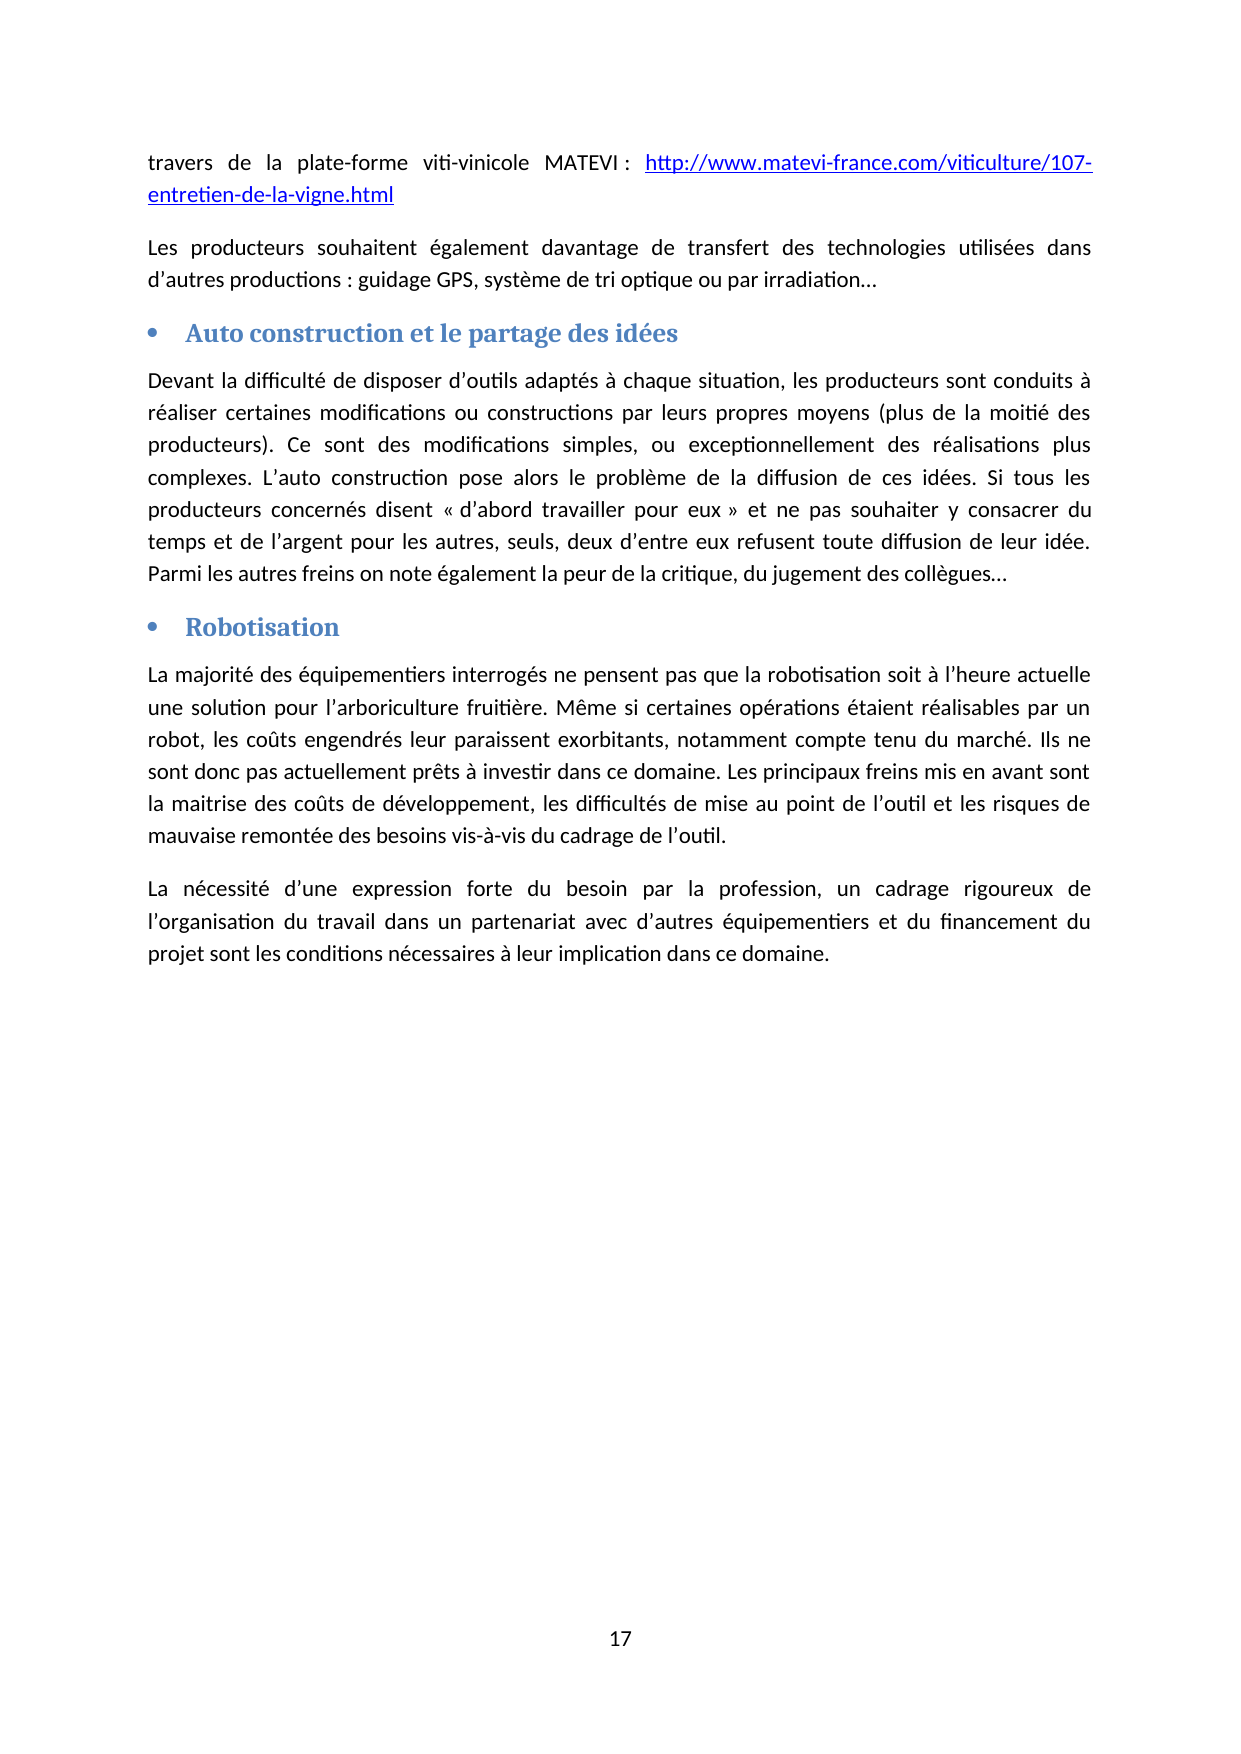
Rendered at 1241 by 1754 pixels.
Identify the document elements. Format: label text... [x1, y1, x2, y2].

text La majorité des équipementiers interrogés ne pensent pas que la robotisation soit à l’heure actuelle une solution pour l’arboriculture fruitière. Même si certaines opérations étaient réalisables par un robot, les coûts engendrés leur paraissent exorbitants, notamment compte tenu du marché. Ils ne sont donc pas actuellement prêts à investir dans ce domaine. Les principaux freins mis en avant sont la maitrise des coûts de développement, les difficultés de mise au point de l’outil et les risques de mauvaise remontée des besoins vis-à-vis du cadrage de l’outil. [148, 661, 1093, 849]
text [148, 148, 1093, 208]
text Les producteurs souhaitent également davantage de transfert des technologies utilisées dans d’autres productions : guidage GPS, système de tri optique ou par irradiation… [148, 233, 1093, 293]
subtitle Robotisation [148, 612, 1093, 643]
text La nécessité d’une expression forte du besoin par la profession, un cadrage rigoureux de l’organisation du travail dans un partenariat avec d’autres équipementiers et du financement du projet sont les conditions nécessaires à leur implication dans ce domaine. [148, 874, 1093, 967]
subtitle Auto construction et le partage des idées [148, 318, 1093, 349]
text Devant la difficulté de disposer d’outils adaptés à chaque situation, les producteurs sont conduits à réaliser certaines modifications ou constructions par leurs propres moyens (plus de la moitié des producteurs). Ce sont des modifications simples, ou exceptionnellement des réalisations plus complexes. L’auto construction pose alors le problème de la diffusion de ces idées. Si tous les producteurs concernés disent « d’abord travailler pour eux » et ne pas souhaiter y consacrer du temps et de l’argent pour les autres, seuls, deux d’entre eux refusent toute diffusion de leur idée. Parmi les autres freins on note également la peur de la critique, du jugement des collègues… [148, 366, 1093, 587]
